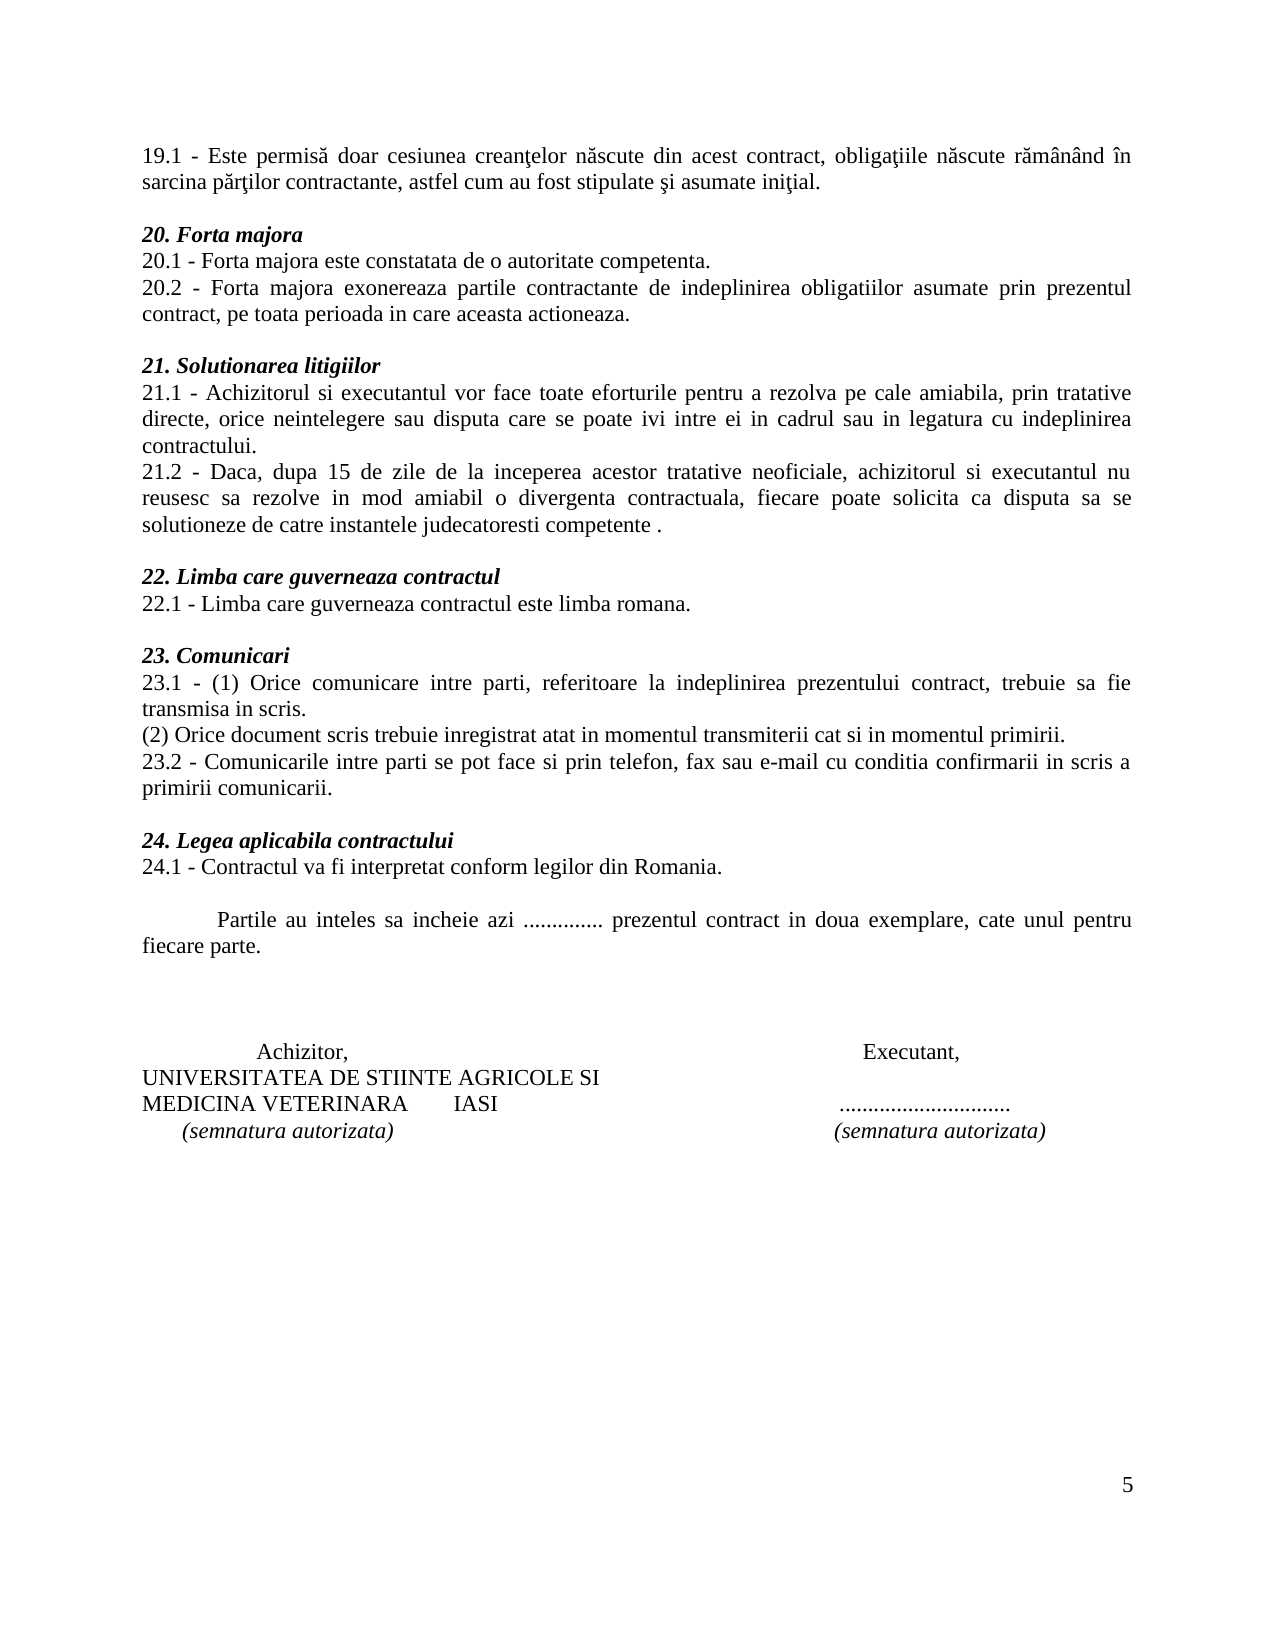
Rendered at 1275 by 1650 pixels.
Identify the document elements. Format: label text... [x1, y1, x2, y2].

text 21.1 - Achizitorul si executantul vor face toate eforturile pentru a rezolva pe cale amiabila, prin tratative directe, orice neintelegere sau disputa care se poate ivi intre ei in cadrul sau in legatura cu indeplinirea contractului. [142, 379, 1133, 458]
text Partile au inteles sa incheie azi .............. prezentul contract in doua exemplare, cate unul pentru fiecare parte. [142, 906, 1133, 959]
text 20.2 - Forta majora exonereaza partile contractante de indeplinirea obligatiilor asumate prin prezentul contract, pe toata perioada in care aceasta actioneaza. [142, 273, 1133, 326]
text 21.2 - Daca, dupa 15 de zile de la inceperea acestor tratative neoficiale, achizitorul si executantul nu reusesc sa rezolve in mod amiabil o divergenta contractuala, fiecare poate solicita ca disputa sa se solutioneze de catre instantele judecatoresti competente . [142, 458, 1133, 537]
text 20.1 - Forta majora este constatata de o autoritate competenta. [142, 247, 1133, 273]
text 20. Forta majora [142, 221, 1133, 247]
text UNIVERSITATEA DE STIINTE AGRICOLE SI [142, 1064, 1133, 1091]
text 24. Legea aplicabila contractului [142, 827, 1133, 853]
text (2) Orice document scris trebuie inregistrat atat in momentul transmiterii cat si in momentul primirii. [142, 722, 1133, 748]
text 19.1 - Este permisă doar cesiunea creanţelor născute din acest contract, obligaţiile născute rămânând în sarcina părţilor contractante, astfel cum au fost stipulate şi asumate iniţial. [142, 142, 1133, 194]
text Achizitor, Executant, [142, 1038, 1133, 1064]
text 22.1 - Limba care guverneaza contractul este limba romana. [142, 590, 1133, 616]
text 24.1 - Contractul va fi interpretat conform legilor din Romania. [142, 853, 1133, 880]
text 21. Solutionarea litigiilor [142, 353, 1133, 379]
text (semnatura autorizata) (semnatura autorizata) [142, 1117, 1133, 1143]
text MEDICINA VETERINARA IASI .............................. [142, 1091, 1133, 1117]
text 22. Limba care guverneaza contractul [142, 563, 1133, 590]
text 23. Comunicari [142, 642, 1133, 669]
text 23.2 - Comunicarile intre parti se pot face si prin telefon, fax sau e-mail cu conditia confirmarii in scris a primirii comunicarii. [142, 748, 1133, 801]
text 23.1 - (1) Orice comunicare intre parti, referitoare la indeplinirea prezentului contract, trebuie sa fie transmisa in scris. [142, 669, 1133, 722]
